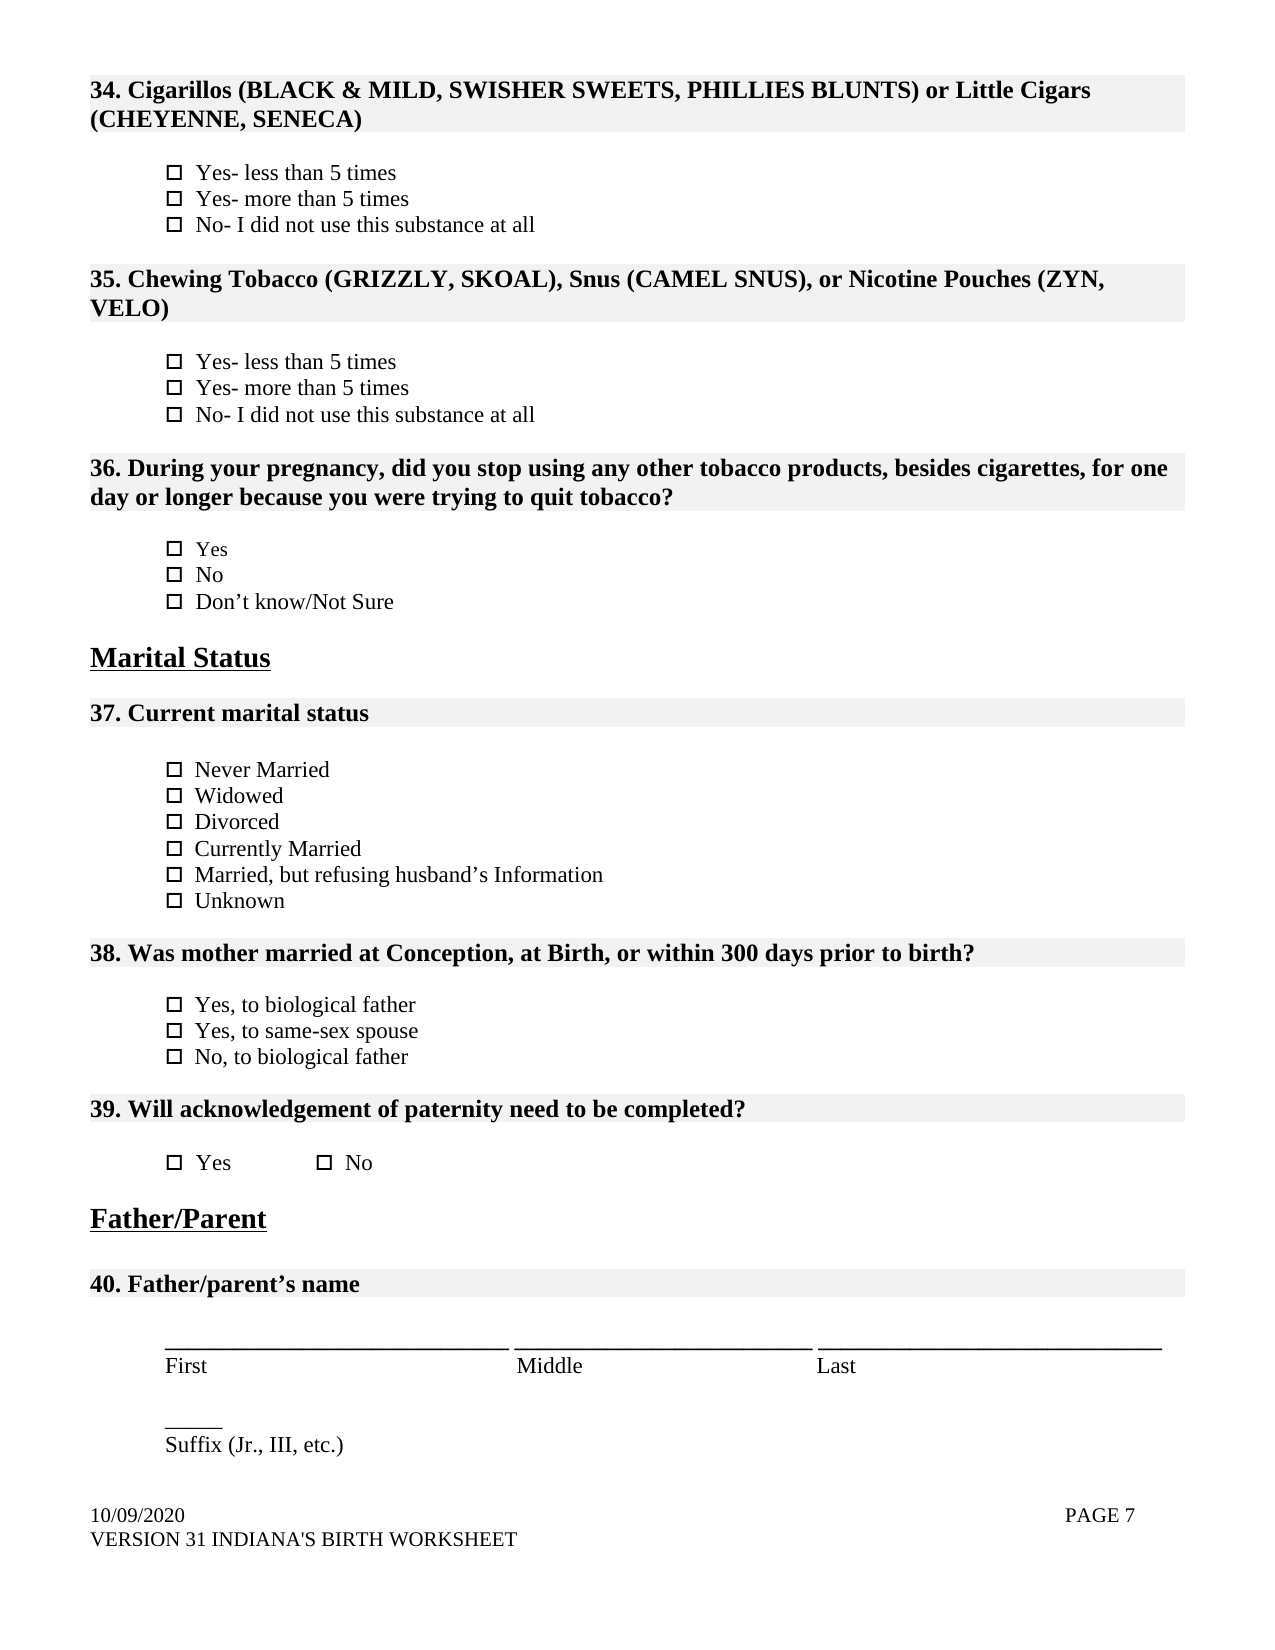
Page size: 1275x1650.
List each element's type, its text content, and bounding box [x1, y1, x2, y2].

list Unknown [90, 887, 1185, 914]
text 35. Chewing Tobacco (GRIZZLY, SKOAL), Snus (CAMEL SNUS), or Nicotine Pouches (ZYN, VELO) [90, 264, 1185, 322]
list Married, but refusing husband’s Information [90, 861, 1185, 887]
text 37. Current marital status [90, 698, 1185, 727]
text Yes, to biological father [90, 991, 1185, 1017]
text 36. During your pregnancy, did you stop using any other tobacco products, besides cigarettes, for one day or longer because you were trying to quit tobacco? [90, 453, 1185, 511]
text Yes, to same-sex spouse [90, 1017, 1185, 1043]
text 34. Cigarillos (BLACK & MILD, SWISHER SWEETS, PHILLIES BLUNTS) or Little Cigars (CHEYENNE, SENECA) [90, 75, 1185, 132]
text 39. Will acknowledgement of paternity need to be completed? [90, 1094, 1185, 1122]
text Marital Status [90, 641, 1185, 674]
list Widowed [90, 782, 1185, 808]
text 38. Was mother married at Conception, at Birth, or within 300 days prior to birth? [90, 938, 1185, 967]
text 40. Father/parent’s name [90, 1269, 1185, 1297]
text _____ [90, 1405, 1185, 1432]
list Currently Married [90, 835, 1185, 861]
text No, to biological father [90, 1043, 1185, 1070]
text First Middle Last [165, 1352, 1185, 1379]
text Father/Parent [90, 1202, 1185, 1235]
list Divorced [90, 808, 1185, 835]
text ______________________________ __________________________ ______________________________ [90, 1326, 1185, 1352]
text Suffix (Jr., , etc.) [90, 1432, 1185, 1458]
list Never Married [90, 756, 1185, 782]
